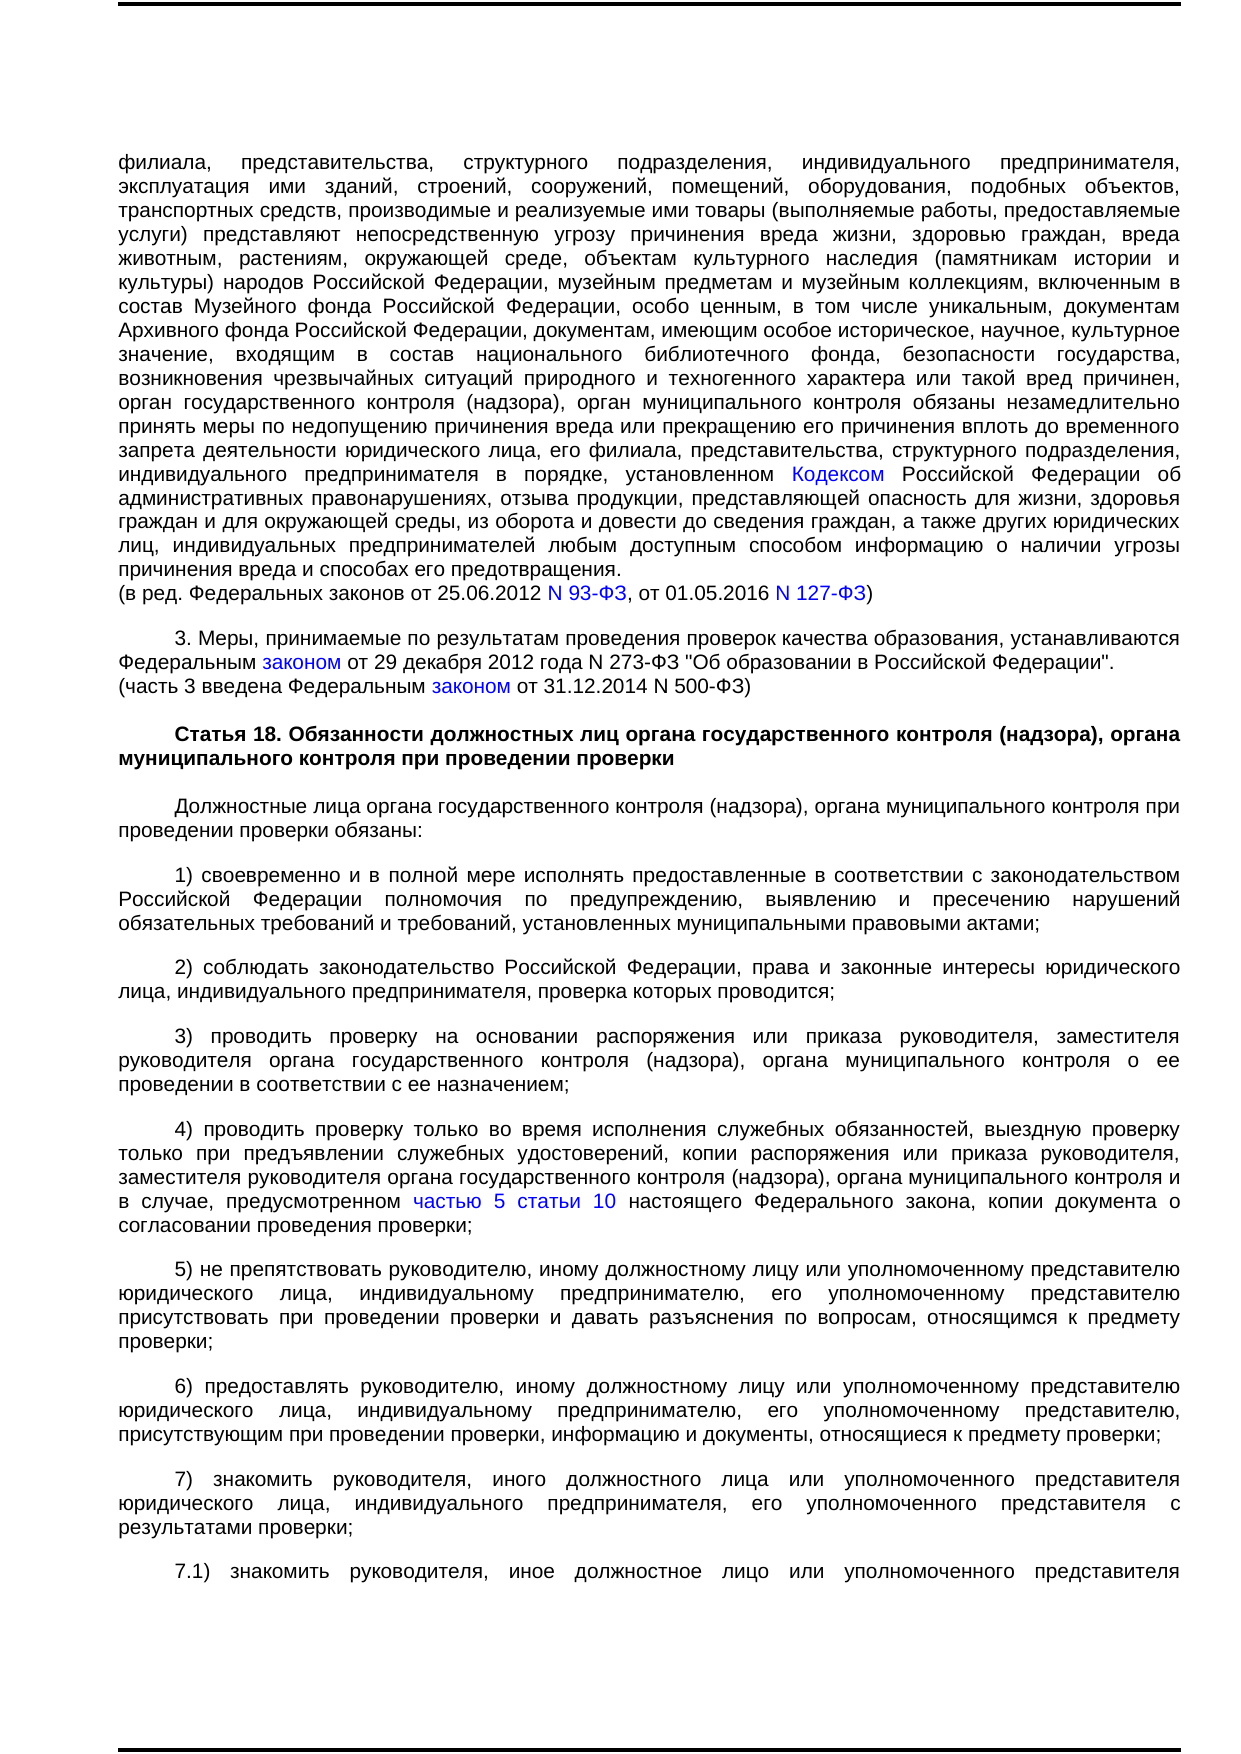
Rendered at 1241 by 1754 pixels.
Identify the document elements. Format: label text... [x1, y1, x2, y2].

text 5) не препятствовать руководителю, иному должностному лицу или уполномоченному представителю юридического лица, индивидуальному предпринимателю, его уполномоченному представителю присутствовать при проведении проверки и давать разъяснения по вопросам, относящимся к предмету проверки; [118, 1257, 1181, 1353]
text Должностные лица органа государственного контроля (надзора), органа муниципального контроля при проведении проверки обязаны: [118, 794, 1181, 842]
text 7) знакомить руководителя, иного должностного лица или уполномоченного представителя юридического лица, индивидуального предпринимателя, его уполномоченного представителя с результатами проверки; [118, 1467, 1181, 1538]
text (часть 3 введена Федеральным законом от 31.12.2014 N 500-ФЗ) [118, 674, 1181, 698]
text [118, 1559, 1181, 1583]
text 3) проводить проверку на основании распоряжения или приказа руководителя, заместителя руководителя органа государственного контроля (надзора), органа муниципального контроля о ее проведении в соответствии с ее назначением; [118, 1024, 1181, 1096]
text 1) своевременно и в полной мере исполнять предоставленные в соответствии с законодательством Российской Федерации полномочия по предупреждению, выявлению и пресечению нарушений обязательных требований и требований, установленных муниципальными правовыми актами; [118, 862, 1181, 934]
text 3. Меры, принимаемые по результатам проведения проверок качества образования, устанавливаются Федеральным законом от 29 декабря 2012 года N 273-ФЗ "Об образовании в Российской Федерации". [118, 626, 1181, 674]
text 4) проводить проверку только во время исполнения служебных обязанностей, выездную проверку только при предъявлении служебных удостоверений, копии распоряжения или приказа руководителя, заместителя руководителя органа государственного контроля (надзора), органа муниципального контроля и в случае, предусмотренном частью 5 статьи 10 настоящего Федерального закона, копии документа о согласовании проведения проверки; [118, 1117, 1181, 1236]
text 2) соблюдать законодательство Российской Федерации, права и законные интересы юридического лица, индивидуального предпринимателя, проверка которых проводится; [118, 955, 1181, 1003]
title Статья 18. Обязанности должностных лиц органа государственного контроля (надзора), органа муниципального контроля при проведении проверки [118, 722, 1181, 770]
text (в ред. Федеральных законов от 25.06.2012 N 93-ФЗ, от 01.05.2016 N 127-ФЗ) [118, 581, 1181, 605]
text 6) предоставлять руководителю, иному должностному лицу или уполномоченному представителю юридического лица, индивидуальному предпринимателю, его уполномоченному представителю, присутствующим при проведении проверки, информацию и документы, относящиеся к предмету проверки; [118, 1374, 1181, 1446]
